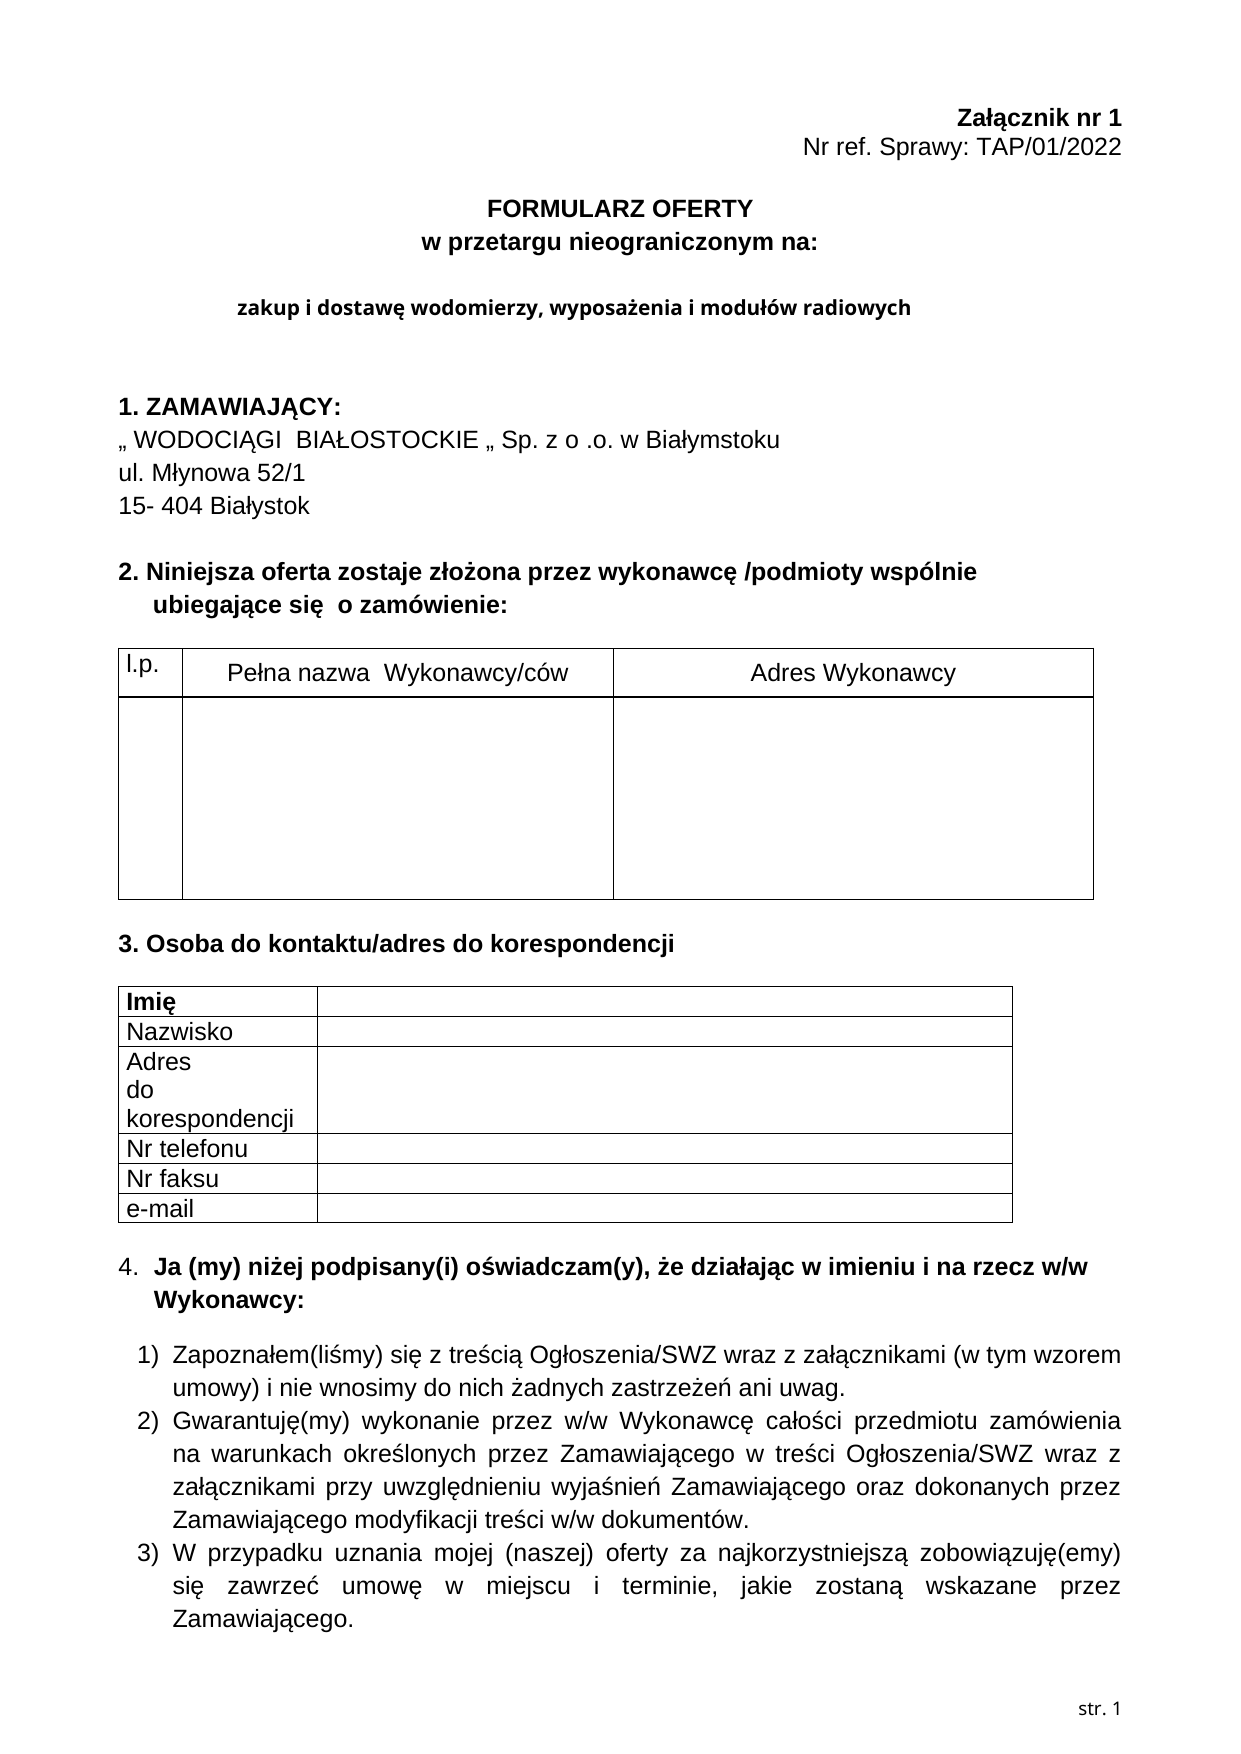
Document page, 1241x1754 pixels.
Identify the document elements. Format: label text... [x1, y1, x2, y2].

table_cell Nr faksu [119, 1164, 317, 1192]
text zakup i dostawę wodomierzy, wyposażenia i modułów radiowych [118, 293, 1122, 321]
table_header Adres Wykonawcy [614, 649, 1093, 696]
list W przypadku uznania mojej (naszej) oferty za najkorzystniejszą zobowiązuję(emy) się zawrzeć umowę w miejscu i terminie, jakie zostaną wskazane przez Zamawiającego. [137, 1538, 1122, 1633]
table_cell [614, 698, 1093, 899]
table_cell [318, 1164, 1012, 1192]
list Gwarantuję(my) wykonanie przez w/w Wykonawcę całości przedmiotu zamówienia na warunkach określonych przez Zamawiającego w treści Ogłoszenia/SWZ wraz z załącznikami przy uwzględnieniu wyjaśnień Zamawiającego oraz dokonanych przez Zamawiającego modyfikacji treści w/w dokumentów. [137, 1406, 1122, 1534]
table_cell [318, 1017, 1012, 1046]
text ubiegające się o zamówienie: [118, 590, 1122, 619]
table_cell [318, 1047, 1012, 1133]
text 1. ZAMAWIAJĄCY: [118, 392, 1122, 421]
table_cell Nazwisko [119, 1017, 317, 1046]
list Zapoznałem(liśmy) się z treścią Ogłoszenia/SWZ wraz z załącznikami (w tym wzorem umowy) i nie wnosimy do nich żadnych zastrzeżeń ani uwag. [137, 1340, 1122, 1402]
subtitle Załącznik nr 1 [118, 103, 1122, 132]
text Nr ref. Sprawy: TAP/01/2022 [118, 132, 1122, 161]
text 2. Niniejsza oferta zostaje złożona przez wykonawcę /podmioty wspólnie [118, 557, 1122, 586]
table_cell Nr telefonu [119, 1134, 317, 1163]
table_header l.p. [119, 649, 182, 696]
table_cell [119, 698, 182, 899]
table_cell [318, 1134, 1012, 1163]
text w przetargu nieograniczonym na: [118, 227, 1122, 256]
text 3. Osoba do kontaktu/adres do korespondencji [118, 928, 1122, 957]
subtitle FORMULARZ OFERTY [118, 194, 1122, 223]
text 15- 404 Białystok [118, 491, 1122, 520]
text „ WODOCIĄGI BIAŁOSTOCKIE „ Sp. z o .o. w Białymstoku [118, 425, 1122, 454]
list Ja (my) niżej podpisany(i) oświadczam(y), że działając w imieniu i na rzecz w/w Wykonawcy: [118, 1252, 1122, 1314]
table_header Pełna nazwa Wykonawcy/ców [183, 649, 613, 696]
table_cell Adres do korespondencji [119, 1047, 317, 1133]
table_cell [183, 698, 613, 899]
table_header [318, 987, 1012, 1016]
table_header Imię [119, 987, 317, 1016]
table_cell e-mail [119, 1194, 317, 1222]
table_cell [318, 1194, 1012, 1222]
text ul. Młynowa 52/1 [118, 458, 1122, 487]
